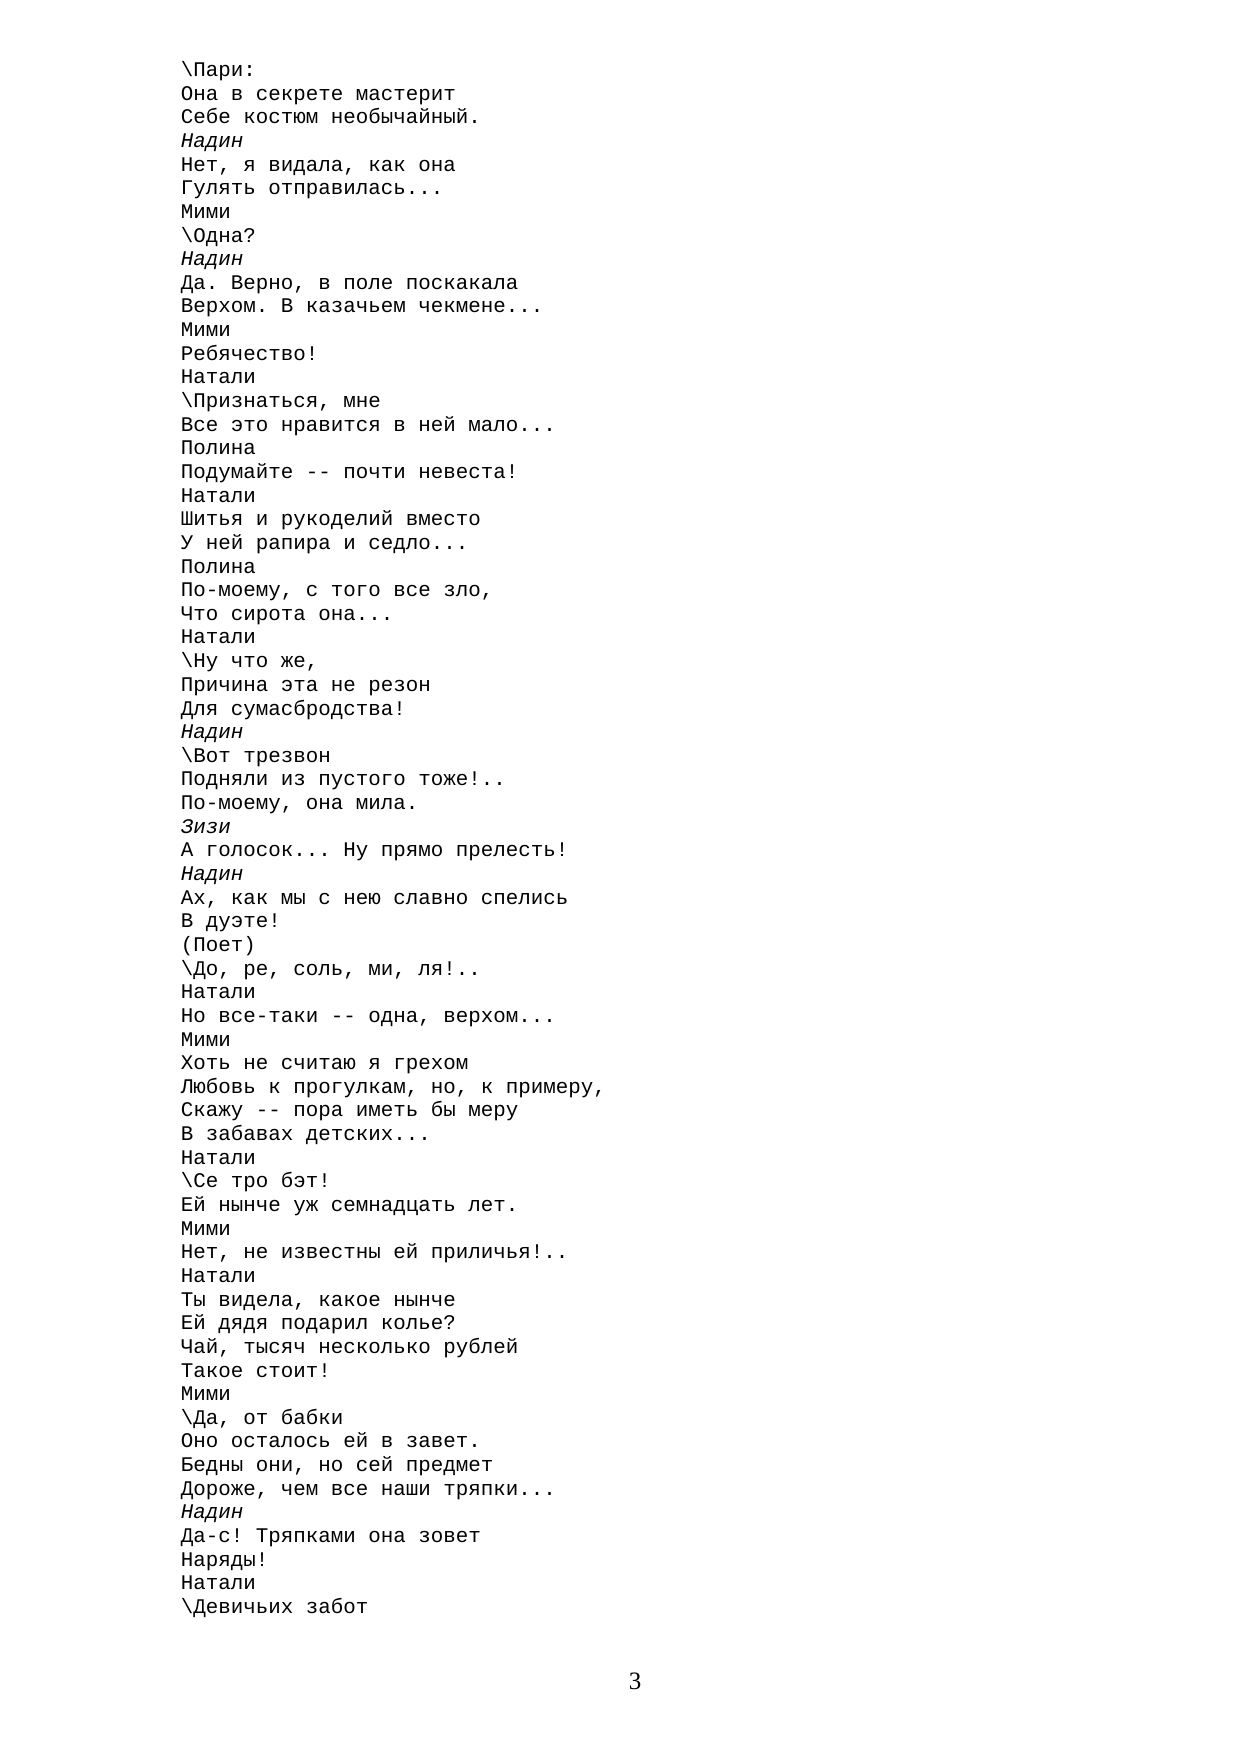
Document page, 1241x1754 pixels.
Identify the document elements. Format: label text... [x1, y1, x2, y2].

text Мими [118, 1383, 1152, 1407]
text Надин [118, 130, 1152, 154]
text Мими [118, 201, 1152, 224]
text В забавах детских... [118, 1123, 1152, 1147]
text \Признаться, мне [118, 390, 1152, 414]
text В дуэте! [118, 910, 1152, 934]
text Зизи [118, 816, 1152, 839]
text Такое стоит! [118, 1359, 1152, 1383]
text Да. Верно, в поле поскакала [118, 272, 1152, 296]
text Ах, как мы с нею славно спелись [118, 887, 1152, 910]
text Для сумасбродства! [118, 697, 1152, 721]
text Что сирота она... [118, 603, 1152, 627]
text Надин [118, 721, 1152, 745]
text Бедны они, но сей предмет [118, 1454, 1152, 1478]
text Всe это нравится в ней мало... [118, 414, 1152, 437]
text Натали [118, 1265, 1152, 1289]
text Надин [118, 248, 1152, 272]
text Мими [118, 1028, 1152, 1052]
text \Се тро бэт! [118, 1170, 1152, 1194]
text Полина [118, 437, 1152, 461]
text Она в секрете мастерит [118, 83, 1152, 106]
text \Ну что же, [118, 650, 1152, 674]
text Себе костюм необычайный. [118, 106, 1152, 130]
text Но всe-таки -- одна, верхом... [118, 1005, 1152, 1028]
text Оно осталось ей в завет. [118, 1431, 1152, 1454]
text По-моему, она мила. [118, 792, 1152, 816]
text Ты видела, какое нынче [118, 1289, 1152, 1312]
text Мими [118, 319, 1152, 343]
text Да-с! Тряпками она зовeт [118, 1525, 1152, 1549]
text Подумайте -- почти невеста! [118, 461, 1152, 485]
text Верхом. В казачьем чекмене... [118, 296, 1152, 319]
text Ребячество! [118, 343, 1152, 366]
text Скажу -- пора иметь бы меру [118, 1099, 1152, 1123]
text Натали [118, 1572, 1152, 1596]
text \Да, от бабки [118, 1407, 1152, 1431]
text У ней рапира и седло... [118, 532, 1152, 556]
text Дороже, чем все наши тряпки... [118, 1478, 1152, 1501]
text \Вот трезвон [118, 745, 1152, 768]
text Хоть не считаю я грехом [118, 1052, 1152, 1076]
text Любовь к прогулкам, но, к примеру, [118, 1076, 1152, 1099]
text Шитья и рукоделий вместо [118, 508, 1152, 532]
text Натали [118, 366, 1152, 390]
text По-моему, с того всe зло, [118, 579, 1152, 603]
text \Девичьих забот [118, 1596, 1152, 1620]
text Полина [118, 556, 1152, 579]
text Натали [118, 627, 1152, 650]
text Надин [118, 1501, 1152, 1525]
text Нет, не известны ей приличья!.. [118, 1241, 1152, 1265]
text Нет, я видала, как она [118, 154, 1152, 177]
text Ей дядя подарил колье? [118, 1312, 1152, 1336]
text Натали [118, 485, 1152, 508]
text Надин [118, 863, 1152, 887]
text Ей нынче уж семнадцать лет. [118, 1194, 1152, 1218]
text Наряды! [118, 1549, 1152, 1572]
text Подняли из пустого тоже!.. [118, 768, 1152, 792]
text Причина эта не резон [118, 674, 1152, 697]
text \Пари: [118, 59, 1152, 83]
text \До, ре, соль, ми, ля!.. [118, 958, 1152, 981]
text Чай, тысяч несколько рублей [118, 1336, 1152, 1359]
text Натали [118, 1147, 1152, 1170]
text Мими [118, 1218, 1152, 1241]
text Натали [118, 981, 1152, 1005]
text Гулять отправилась... [118, 177, 1152, 201]
text \Одна? [118, 224, 1152, 248]
text (Поeт) [118, 934, 1152, 958]
text А голосок... Ну прямо прелесть! [118, 839, 1152, 863]
